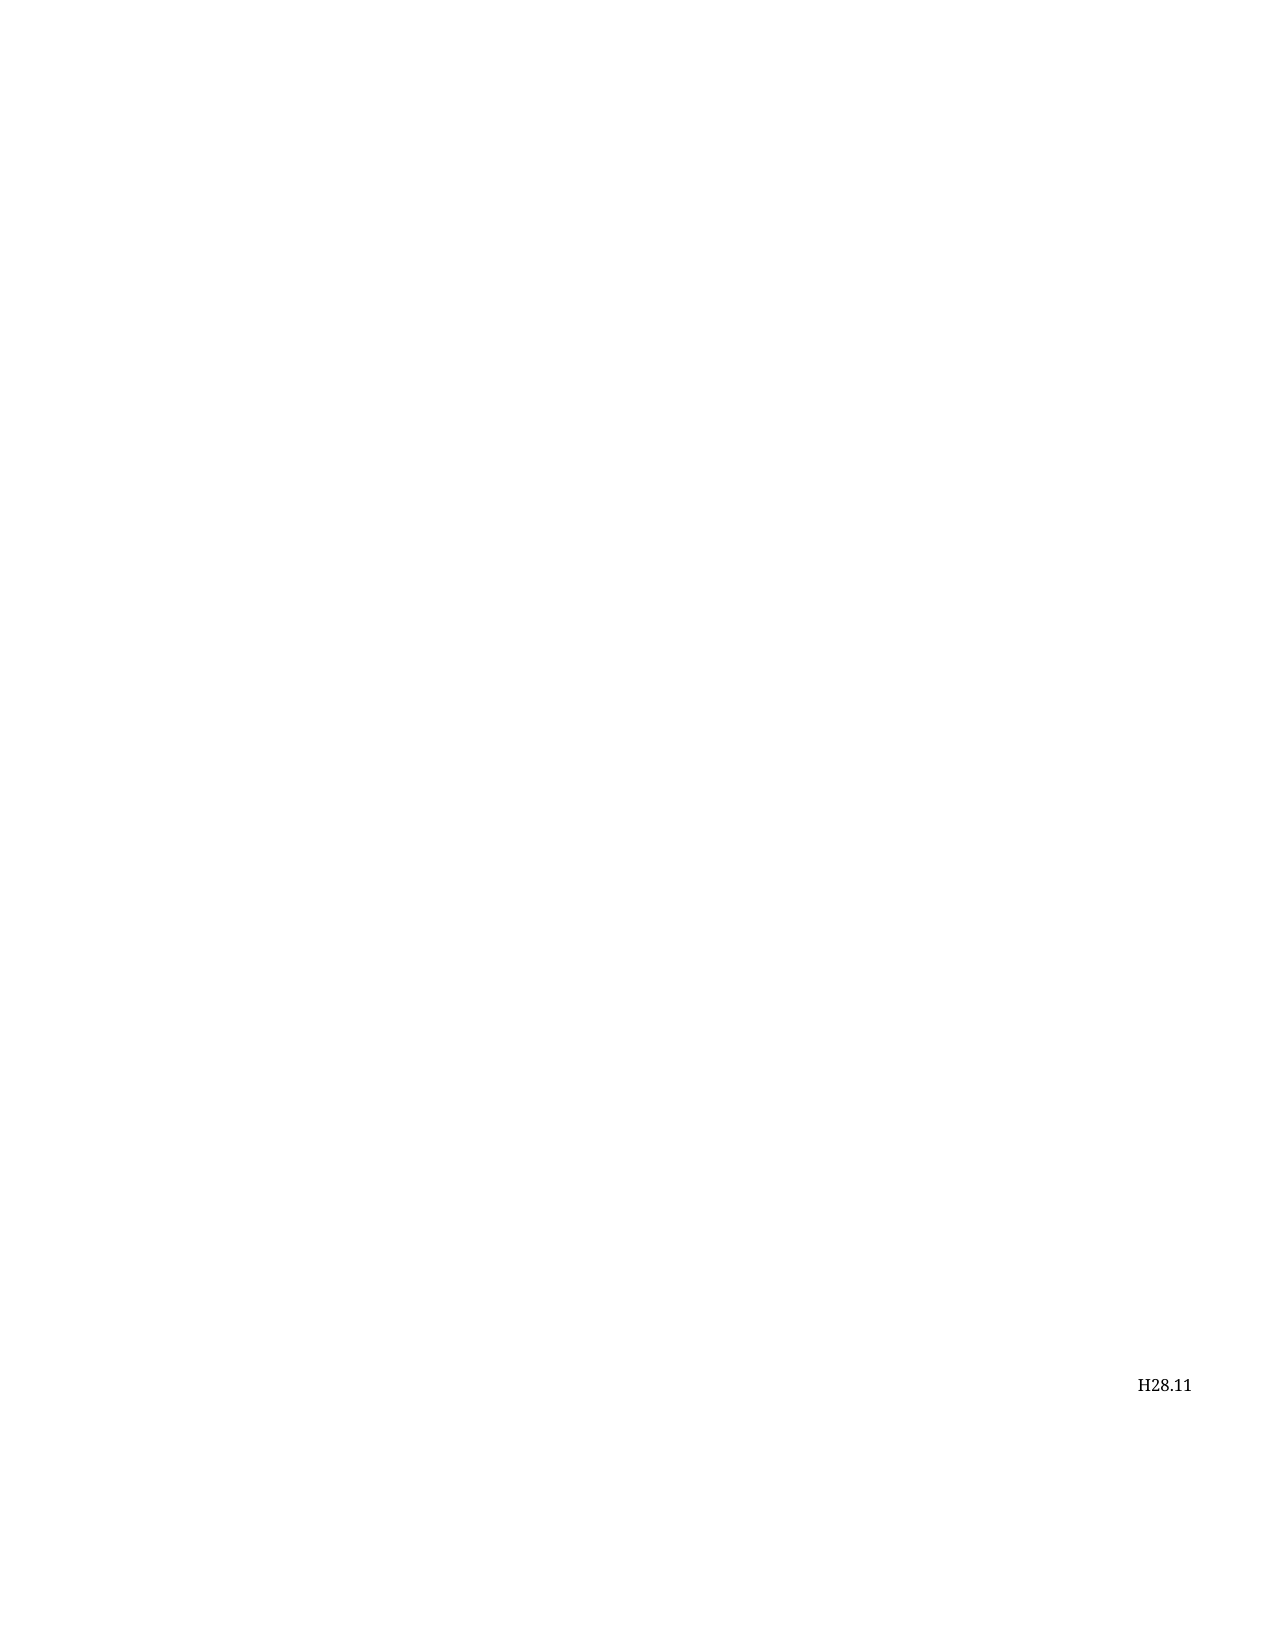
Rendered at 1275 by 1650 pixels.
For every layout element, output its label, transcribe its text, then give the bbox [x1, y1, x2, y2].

text H28.11 [94, 1370, 1192, 1400]
